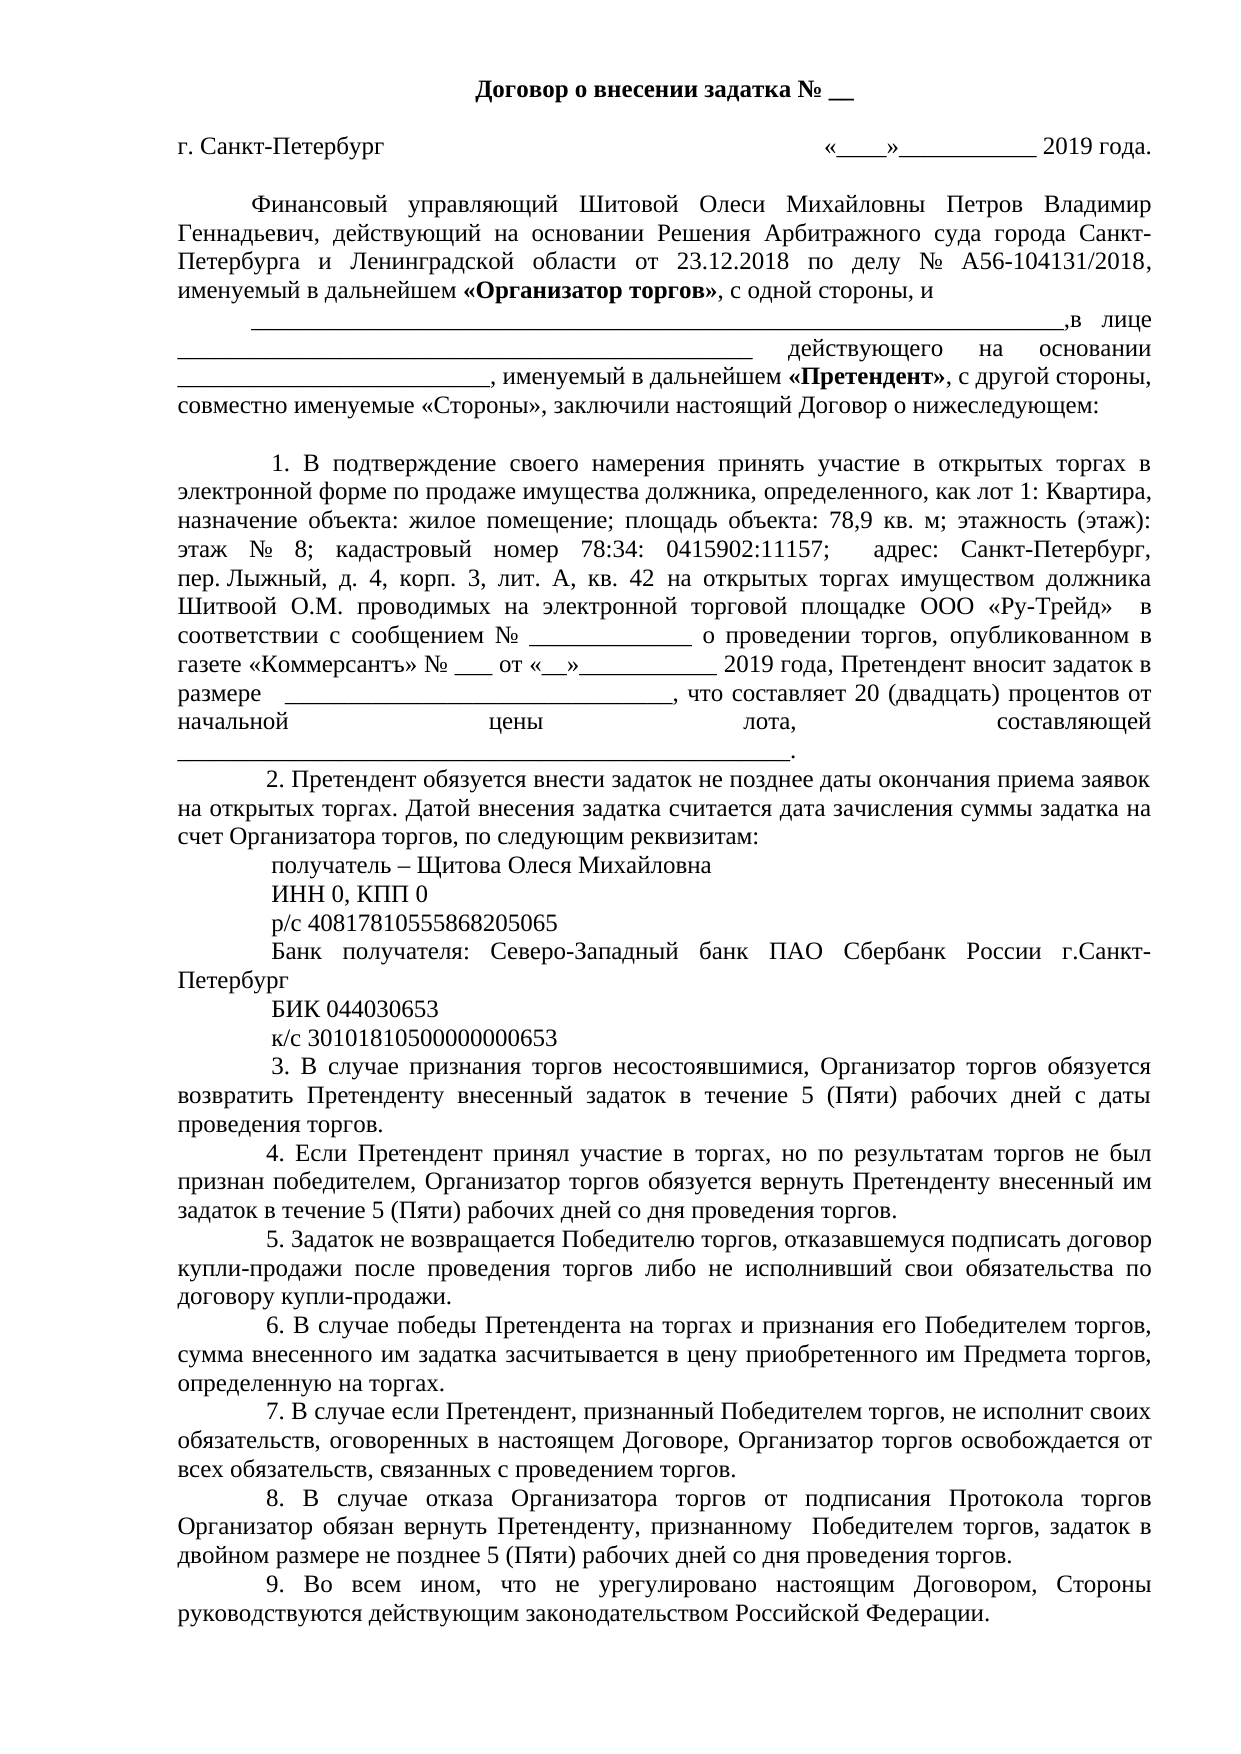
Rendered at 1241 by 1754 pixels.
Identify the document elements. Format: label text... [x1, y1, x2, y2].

text 8. В случае отказа Организатора торгов от подписания Протокола торгов Организатор обязан вернуть Претенденту, признанному Победителем торгов, задаток в двойном размере не позднее 5 (Пяти) рабочих дней со дня проведения торгов. [177, 1483, 1152, 1569]
title Договор о внесении задатка № __ [177, 74, 1152, 103]
text получатель – Щитова Олеся Михайловна [177, 850, 1152, 879]
text 1. В подтверждение своего намерения принять участие в открытых торгах в электронной форме по продаже имущества должника, определенного, как лот 1: Квартира, назначение объекта: жилое помещение; площадь объекта: 78,9 кв. м; этажность (этаж): этаж № 8; кадастровый номер 78:34: 0415902:11157; адрес: Санкт-Петербург, пер. Лыжный, д. 4, корп. 3, лит. А, кв. 42 на открытых торгах имуществом должника Шитвоой О.М. проводимых на электронной торговой площадке ООО «Ру-Трейд» в соответствии с сообщением № _____________ о проведении торгов, опубликованном в газете «Коммерсантъ» № ___ от «__»___________ 2019 года, Претендент вносит задаток в размере _______________________________, что составляет 20 (двадцать) процентов от начальной цены лота, составляющей _________________________________________________. [177, 448, 1152, 764]
text 9. Во всем ином, что не урегулировано настоящим Договором, Стороны руководствуются действующим законодательством Российской Федерации. [177, 1569, 1152, 1626]
text Банк получателя: Северо-Западный банк ПАО Сбербанк России г.Санкт-Петербург [177, 936, 1152, 994]
text 4. Если Претендент принял участие в торгах, но по результатам торгов не был признан победителем, Организатор торгов обязуется вернуть Претенденту внесенный им задаток в течение 5 (Пяти) рабочих дней со дня проведения торгов. [177, 1138, 1152, 1224]
text 5. Задаток не возвращается Победителю торгов, отказавшемуся подписать договор купли-продажи после проведения торгов либо не исполнивший свои обязательства по договору купли-продажи. [177, 1224, 1152, 1310]
text 2. Претендент обязуется внести задаток не позднее даты окончания приема заявок на открытых торгах. Датой внесения задатка считается дата зачисления суммы задатка на счет Организатора торгов, по следующим реквизитам: [177, 764, 1152, 850]
text к/с 30101810500000000653 [177, 1023, 1152, 1051]
text Финансовый управляющий Шитовой Олеси Михайловны Петров Владимир Геннадьевич, действующий на основании Решения Арбитражного суда города Санкт-Петербурга и Ленинградской области от 23.12.2018 по делу № А56-104131/2018, именуемый в дальнейшем «Организатор торгов», с одной стороны, и [177, 189, 1152, 304]
text _________________________________________________________________,в лице ______________________________________________ действующего на основании _________________________, именуемый в дальнейшем «Претендент», с другой стороны, совместно именуемые «Стороны», заключили настоящий Договор о нижеследующем: [177, 304, 1152, 419]
text р/с 40817810555868205065 [177, 908, 1152, 936]
text 3. В случае признания торгов несостоявшимися, Организатор торгов обязуется возвратить Претенденту внесенный задаток в течение 5 (Пяти) рабочих дней с даты проведения торгов. [177, 1051, 1152, 1138]
text БИК 044030653 [177, 994, 1152, 1023]
text 6. В случае победы Претендента на торгах и признания его Победителем торгов, сумма внесенного им задатка засчитывается в цену приобретенного им Предмета торгов, определенную на торгах. [177, 1310, 1152, 1396]
text г. Санкт-Петербург «____»___________ 2019 года. [177, 131, 1152, 160]
text 7. В случае если Претендент, признанный Победителем торгов, не исполнит своих обязательств, оговоренных в настоящем Договоре, Организатор торгов освобождается от всех обязательств, связанных с проведением торгов. [177, 1396, 1152, 1483]
text ИНН 0, КПП 0 [177, 879, 1152, 908]
